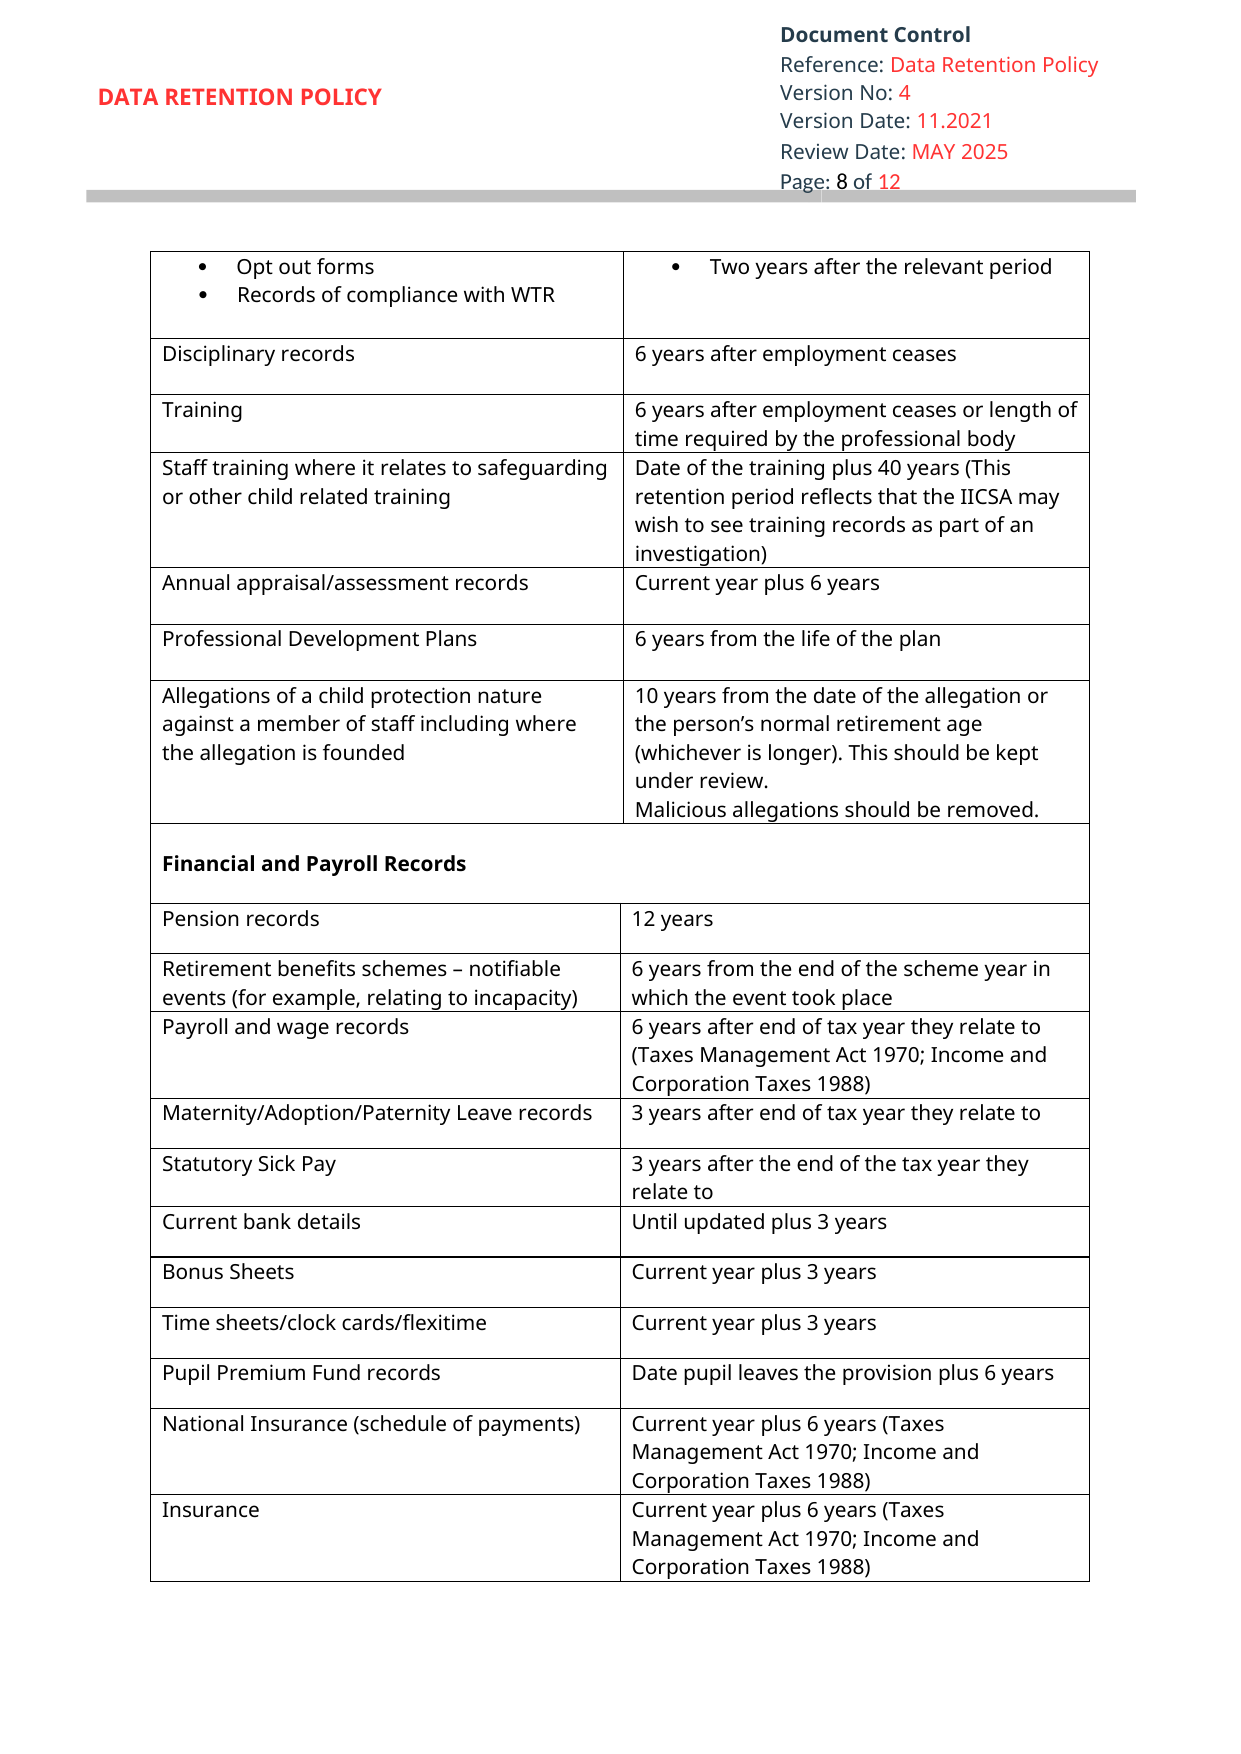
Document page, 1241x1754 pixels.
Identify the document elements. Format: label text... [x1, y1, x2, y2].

table_cell Date pupil leaves the provision plus 6 years [621, 1359, 1089, 1408]
table_cell 6 years after end of tax year they relate to (Taxes Management Act 1970; Income and Corporation Taxes 1988) [621, 1012, 1089, 1097]
table_cell 12 years [621, 904, 1089, 953]
table_cell Annual appraisal/assessment records [151, 568, 623, 623]
table_cell Current year plus 6 years (Taxes Management Act 1970; Income and Corporation Taxes 1988) [621, 1495, 1089, 1581]
table_cell Allegations of a child protection nature against a member of staff including where the allegation is founded [151, 681, 623, 823]
table_cell Retirement benefits schemes – notifiable events (for example, relating to incapacity) [151, 954, 620, 1011]
table_cell Pupil Premium Fund records [151, 1359, 620, 1408]
table_cell Insurance [151, 1495, 620, 1581]
table_cell 3 years after end of tax year they relate to [621, 1099, 1089, 1148]
table_cell Staff training where it relates to safeguarding or other child related training [151, 453, 623, 567]
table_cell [624, 252, 1089, 338]
table_cell Training [151, 395, 623, 452]
table_cell Time sheets/clock cards/flexitime [151, 1308, 620, 1357]
table_cell Maternity/Adoption/Paternity Leave records [151, 1099, 620, 1148]
table_cell Current year plus 3 years [621, 1258, 1089, 1307]
table_cell Current year plus 3 years [621, 1308, 1089, 1357]
table_cell Pension records [151, 904, 620, 953]
table_cell Financial and Payroll Records [151, 824, 1089, 903]
table_cell Current bank details [151, 1207, 620, 1256]
table_cell Disciplinary records [151, 339, 623, 394]
table_cell 6 years after employment ceases [624, 339, 1089, 394]
table_cell Until updated plus 3 years [621, 1207, 1089, 1256]
table_cell Professional Development Plans [151, 625, 623, 680]
table_cell 6 years after employment ceases or length of time required by the professional body [624, 395, 1089, 452]
table_cell 10 years from the date of the allegation or the person’s normal retirement age (whichever is longer). This should be kept under review. Malicious allegations should be removed. [624, 681, 1089, 823]
table_cell Statutory Sick Pay [151, 1149, 620, 1206]
table_cell Payroll and wage records [151, 1012, 620, 1097]
table_cell Current year plus 6 years [624, 568, 1089, 623]
table_cell 6 years from the end of the scheme year in which the event took place [621, 954, 1089, 1011]
table_cell Current year plus 6 years (Taxes Management Act 1970; Income and Corporation Taxes 1988) [621, 1409, 1089, 1494]
table_cell 3 years after the end of the tax year they relate to [621, 1149, 1089, 1206]
table_cell National Insurance (schedule of payments) [151, 1409, 620, 1494]
table_cell Date of the training plus 40 years (This retention period reflects that the IICSA may wish to see training records as part of an investigation) [624, 453, 1089, 567]
table_cell Bonus Sheets [151, 1258, 620, 1307]
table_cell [151, 252, 623, 338]
table_cell 6 years from the life of the plan [624, 625, 1089, 680]
